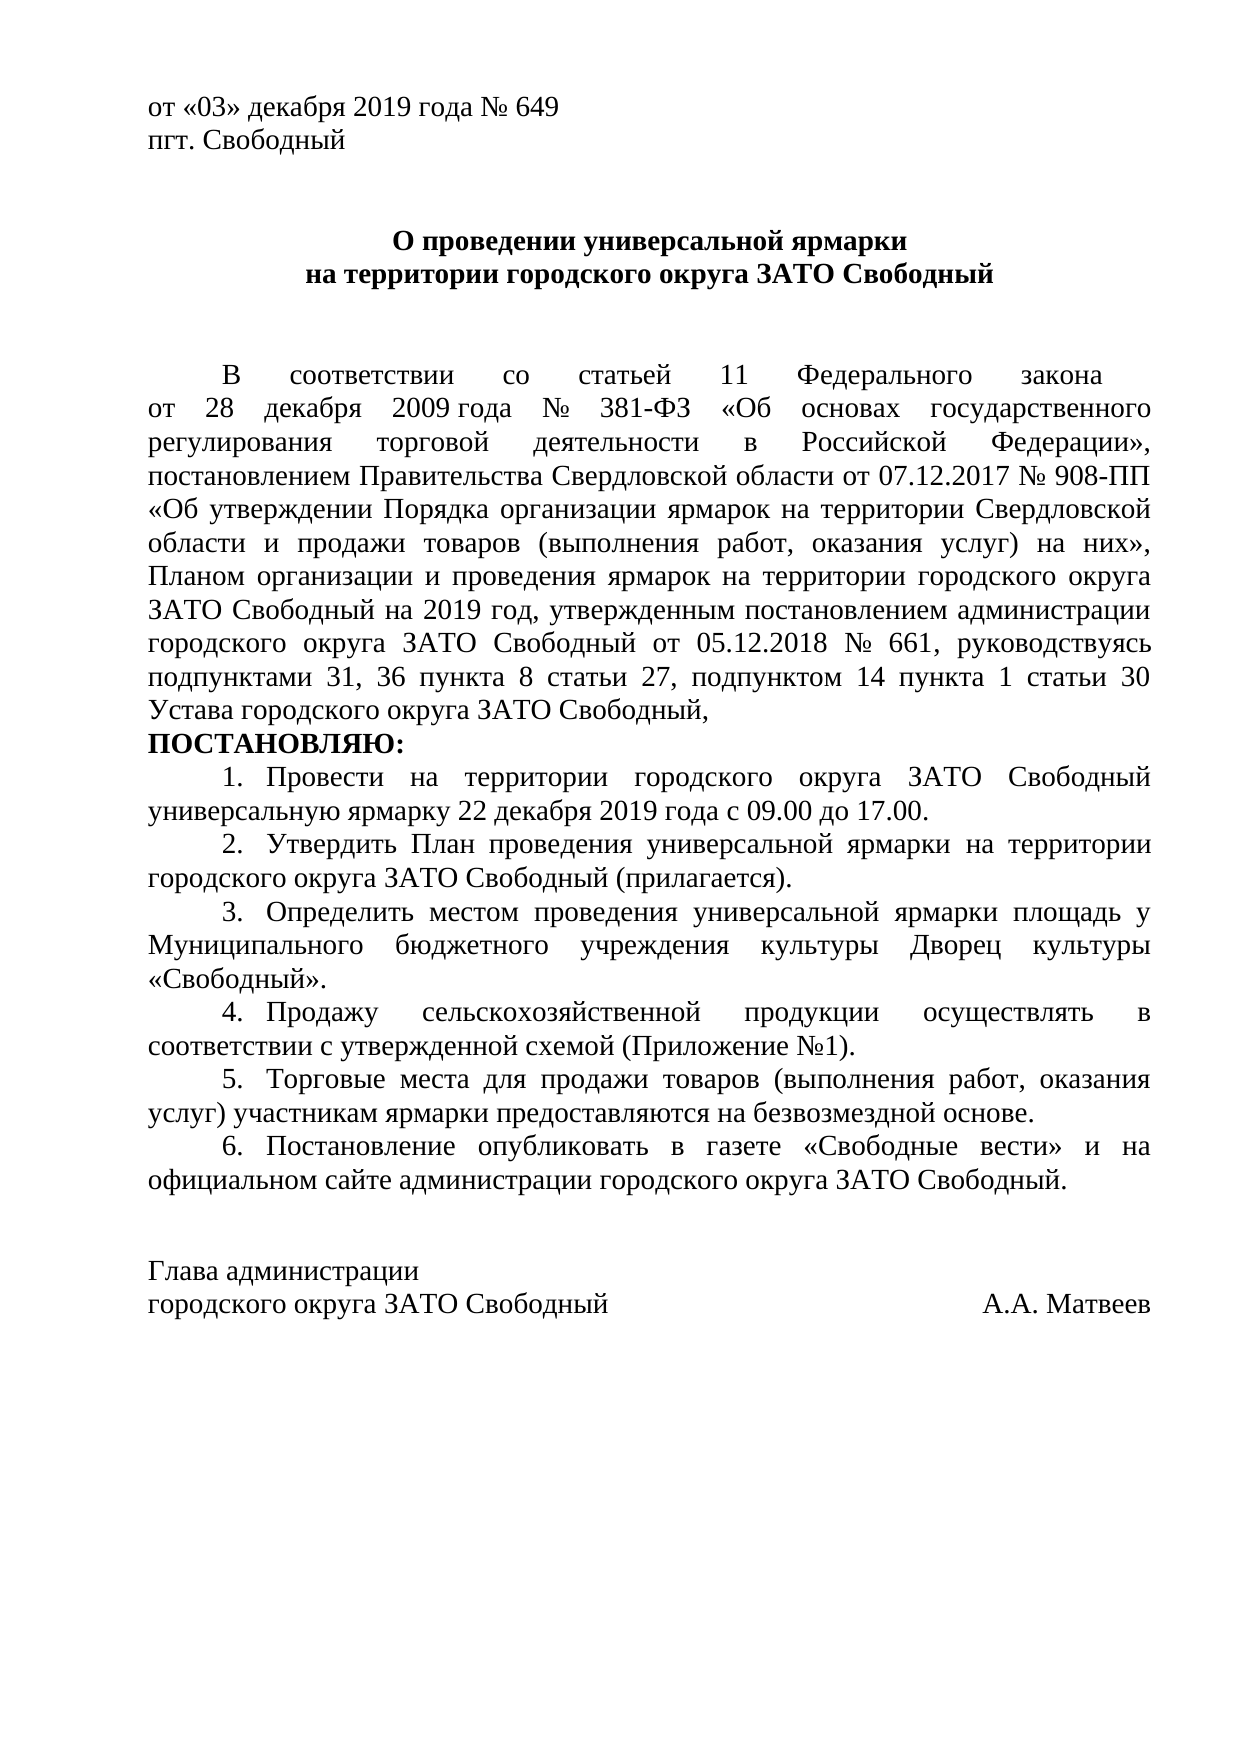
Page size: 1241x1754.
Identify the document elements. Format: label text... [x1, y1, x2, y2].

text пгт. Свободный [148, 122, 1152, 156]
text 6. Постановление опубликовать в газете «Свободные вести» и на официальном сайте администрации городского округа ЗАТО Свободный. [148, 1128, 1152, 1196]
text 2. Утвердить План проведения универсальной ярмарки на территории городского округа ЗАТО Свободный (прилагается). [148, 827, 1152, 894]
text 5. Торговые места для продажи товаров (выполнения работ, оказания услуг) участникам ярмарки предоставляются на безвозмездной основе. [148, 1061, 1152, 1128]
text на территории городского округа ЗАТО Свободный [148, 256, 1152, 290]
text городского округа ЗАТО Свободный А.А. Матвеев [148, 1287, 1152, 1320]
text 1. Провести на территории городского округа ЗАТО Свободный универсальную ярмарку 22 декабря 2019 года с 09.00 до 17.00. [148, 759, 1152, 827]
text 4. Продажу сельскохозяйственной продукции осуществлять в соответствии с утвержденной схемой (Приложение №1). [148, 994, 1152, 1061]
text Глава администрации [148, 1253, 1152, 1287]
text О проведении универсальной ярмарки [148, 223, 1152, 256]
text В соответствии со статьей 11 Федерального закона от 28 декабря 2009 года № 381-ФЗ «Об основах государственного регулирования торговой деятельности в Российской Федерации», постановлением Правительства Свердловской области от 07.12.2017 № 908-ПП «Об утверждении Порядка организации ярмарок на территории Свердловской области и продажи товаров (выполнения работ, оказания услуг) на них», Планом организации и проведения ярмарок на территории городского округа ЗАТО Свободный на 2019 год, утвержденным постановлением администрации городского округа ЗАТО Свободный от 05.12.2018 № 661, руководствуясь подпунктами 31, 36 пункта 8 статьи 27, подпунктом 14 пункта 1 статьи 30 Устава городского округа ЗАТО Свободный, [148, 357, 1152, 726]
text от «03» декабря 2019 года № 649 [148, 89, 1152, 122]
text 3. Определить местом проведения универсальной ярмарки площадь у Муниципального бюджетного учреждения культуры Дворец культуры «Свободный». [148, 894, 1152, 994]
text ПОСТАНОВЛЯЮ: [148, 726, 1152, 759]
